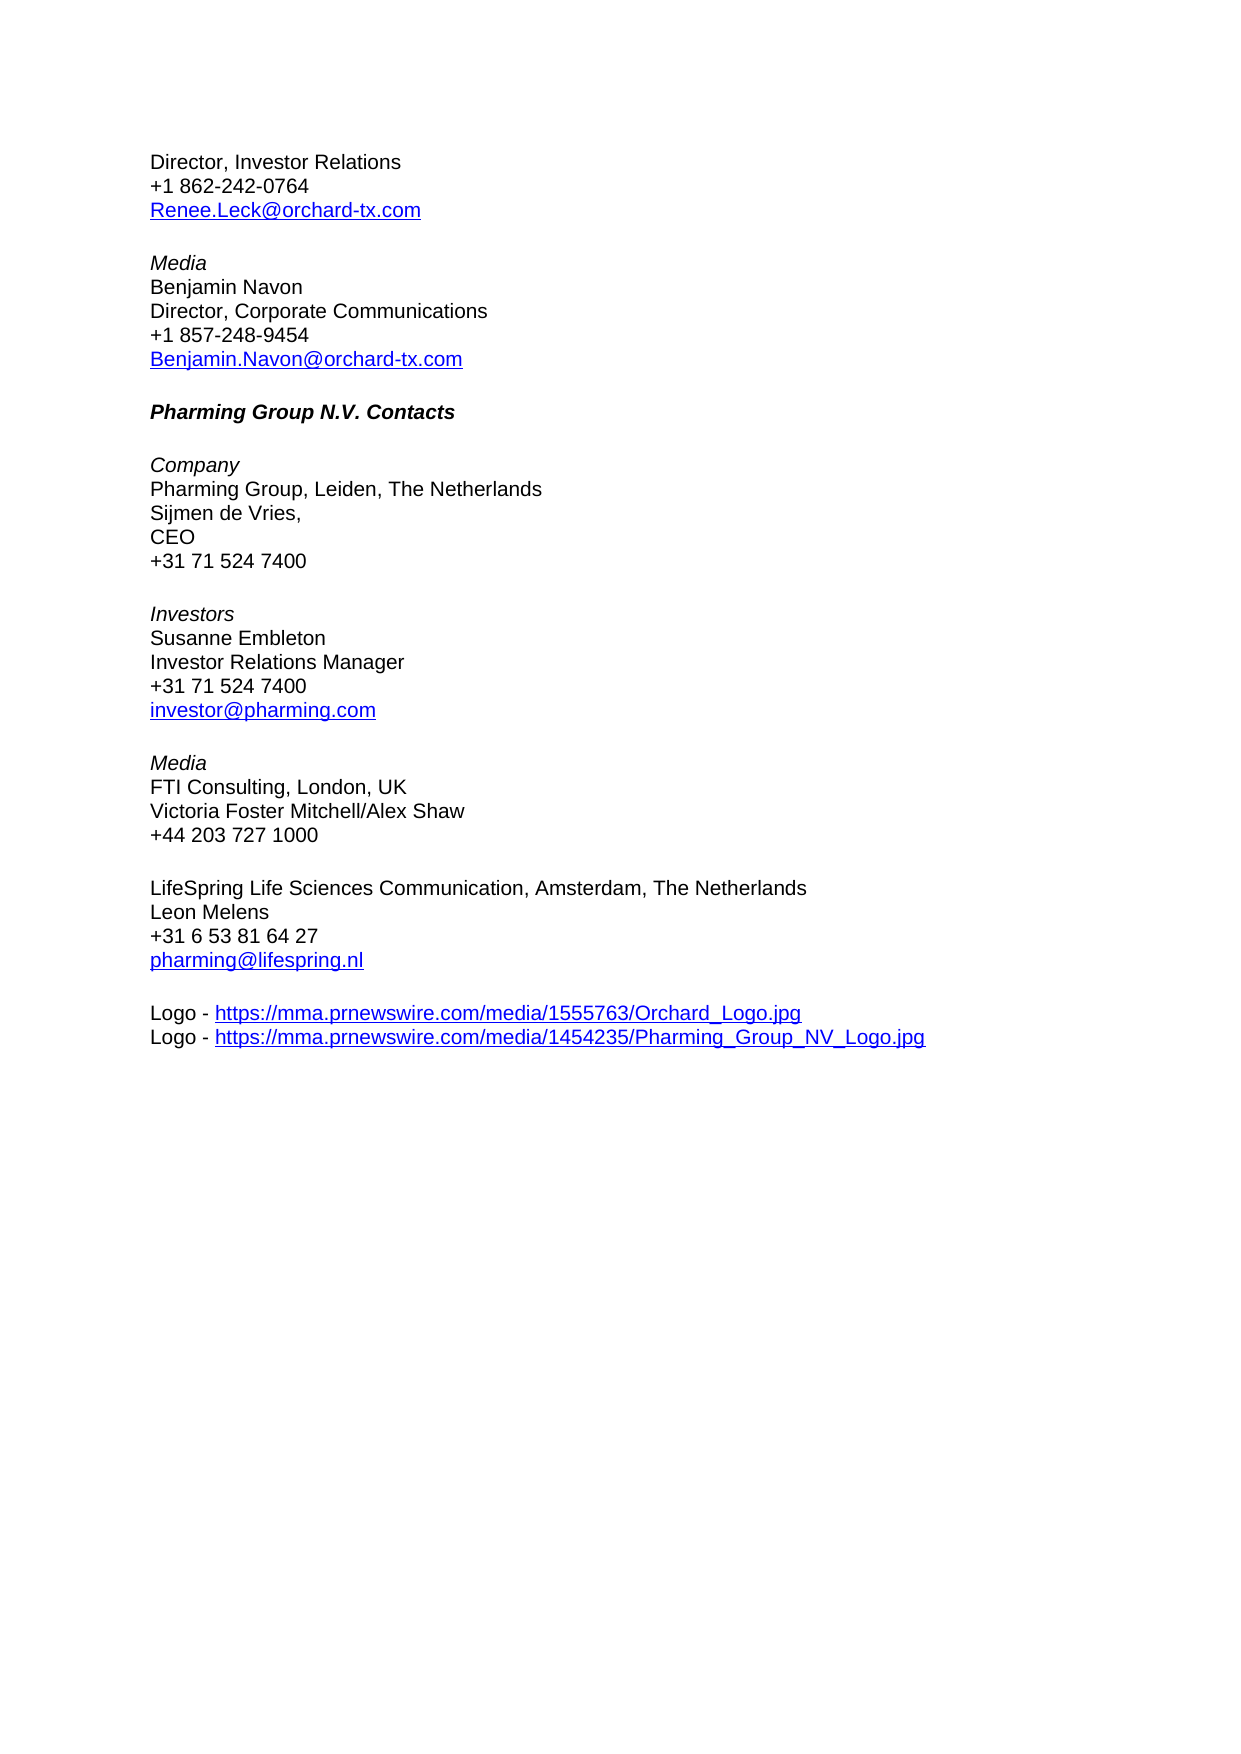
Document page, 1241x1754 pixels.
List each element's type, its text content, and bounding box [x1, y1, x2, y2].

text Company Pharming Group, Leiden, The Netherlands Sijmen de Vries, CEO +31 71 524 7400 [150, 453, 1090, 573]
text Media FTI Consulting, London, UK Victoria Foster Mitchell/Alex Shaw +44 203 727 1000 [150, 751, 1090, 847]
text LifeSpring Life Sciences Communication, Amsterdam, The Netherlands Leon Melens +31 6 53 81 64 27 pharming@lifespring.nl [150, 876, 1090, 972]
text Investors Susanne Embleton Investor Relations Manager +31 71 524 7400 investor@pharming.com [150, 602, 1090, 722]
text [150, 150, 1090, 222]
text Pharming Group N.V. Contacts [150, 400, 1090, 424]
text Media Benjamin Navon Director, Corporate Communications +1 857-248-9454 Benjamin.Navon@orchard-tx.com [150, 251, 1090, 371]
text Logo - https://mma.prnewswire.com/media/1555763/Orchard_Logo.jpg Logo - https://mma.prnewswire.com/media/1454235/Pharming_Group_NV_Logo.jpg [150, 1001, 1090, 1049]
